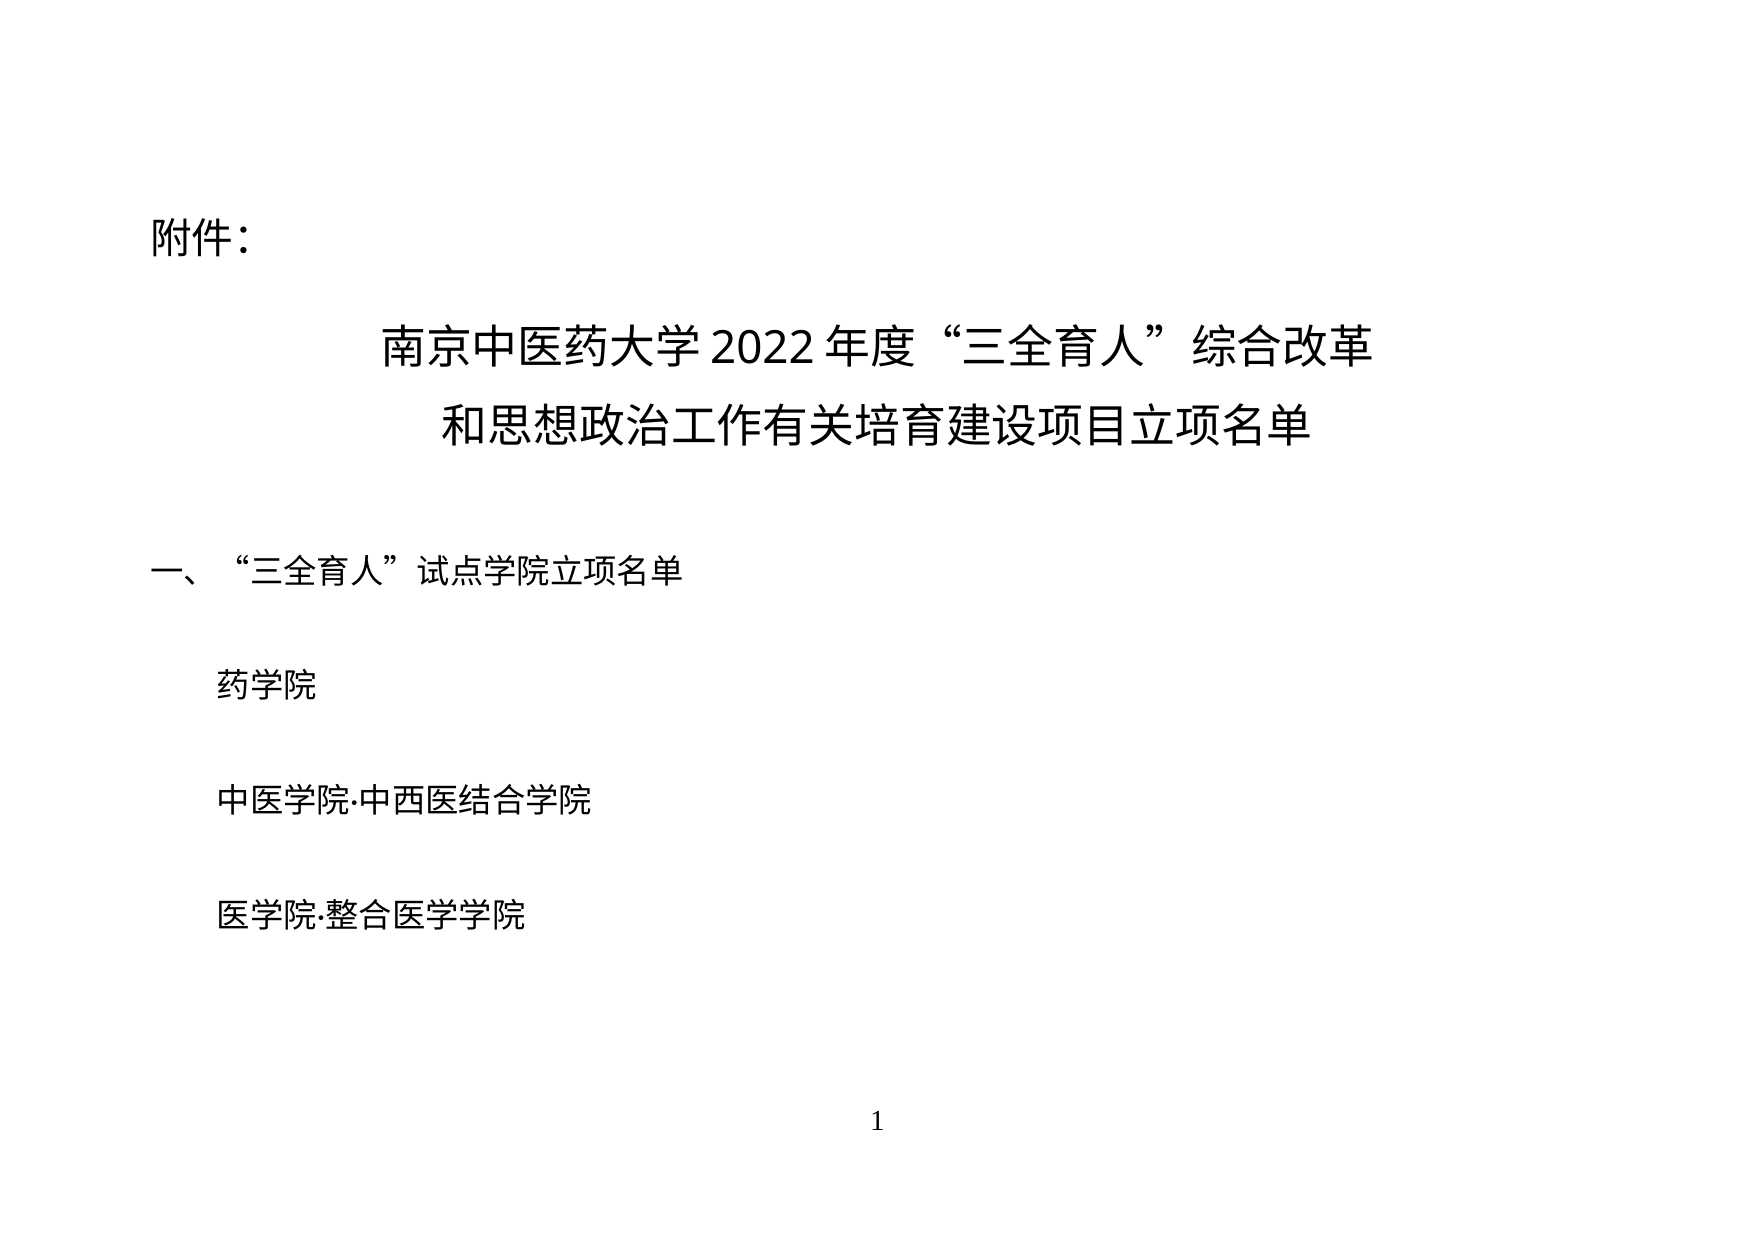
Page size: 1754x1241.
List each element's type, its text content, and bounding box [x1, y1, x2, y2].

text 一、“三全育人”试点学院立项名单 [150, 523, 1604, 614]
text 和思想政治工作有关培育建设项目立项名单 [150, 377, 1604, 467]
text 附件： [150, 189, 1604, 280]
text 南京中医药大学2022年度“三全育人”综合改革 [150, 310, 1604, 377]
text 药学院 [150, 638, 1604, 728]
text 中医学院·中西医结合学院 [150, 753, 1604, 843]
text 医学院·整合医学学院 [150, 867, 1604, 958]
